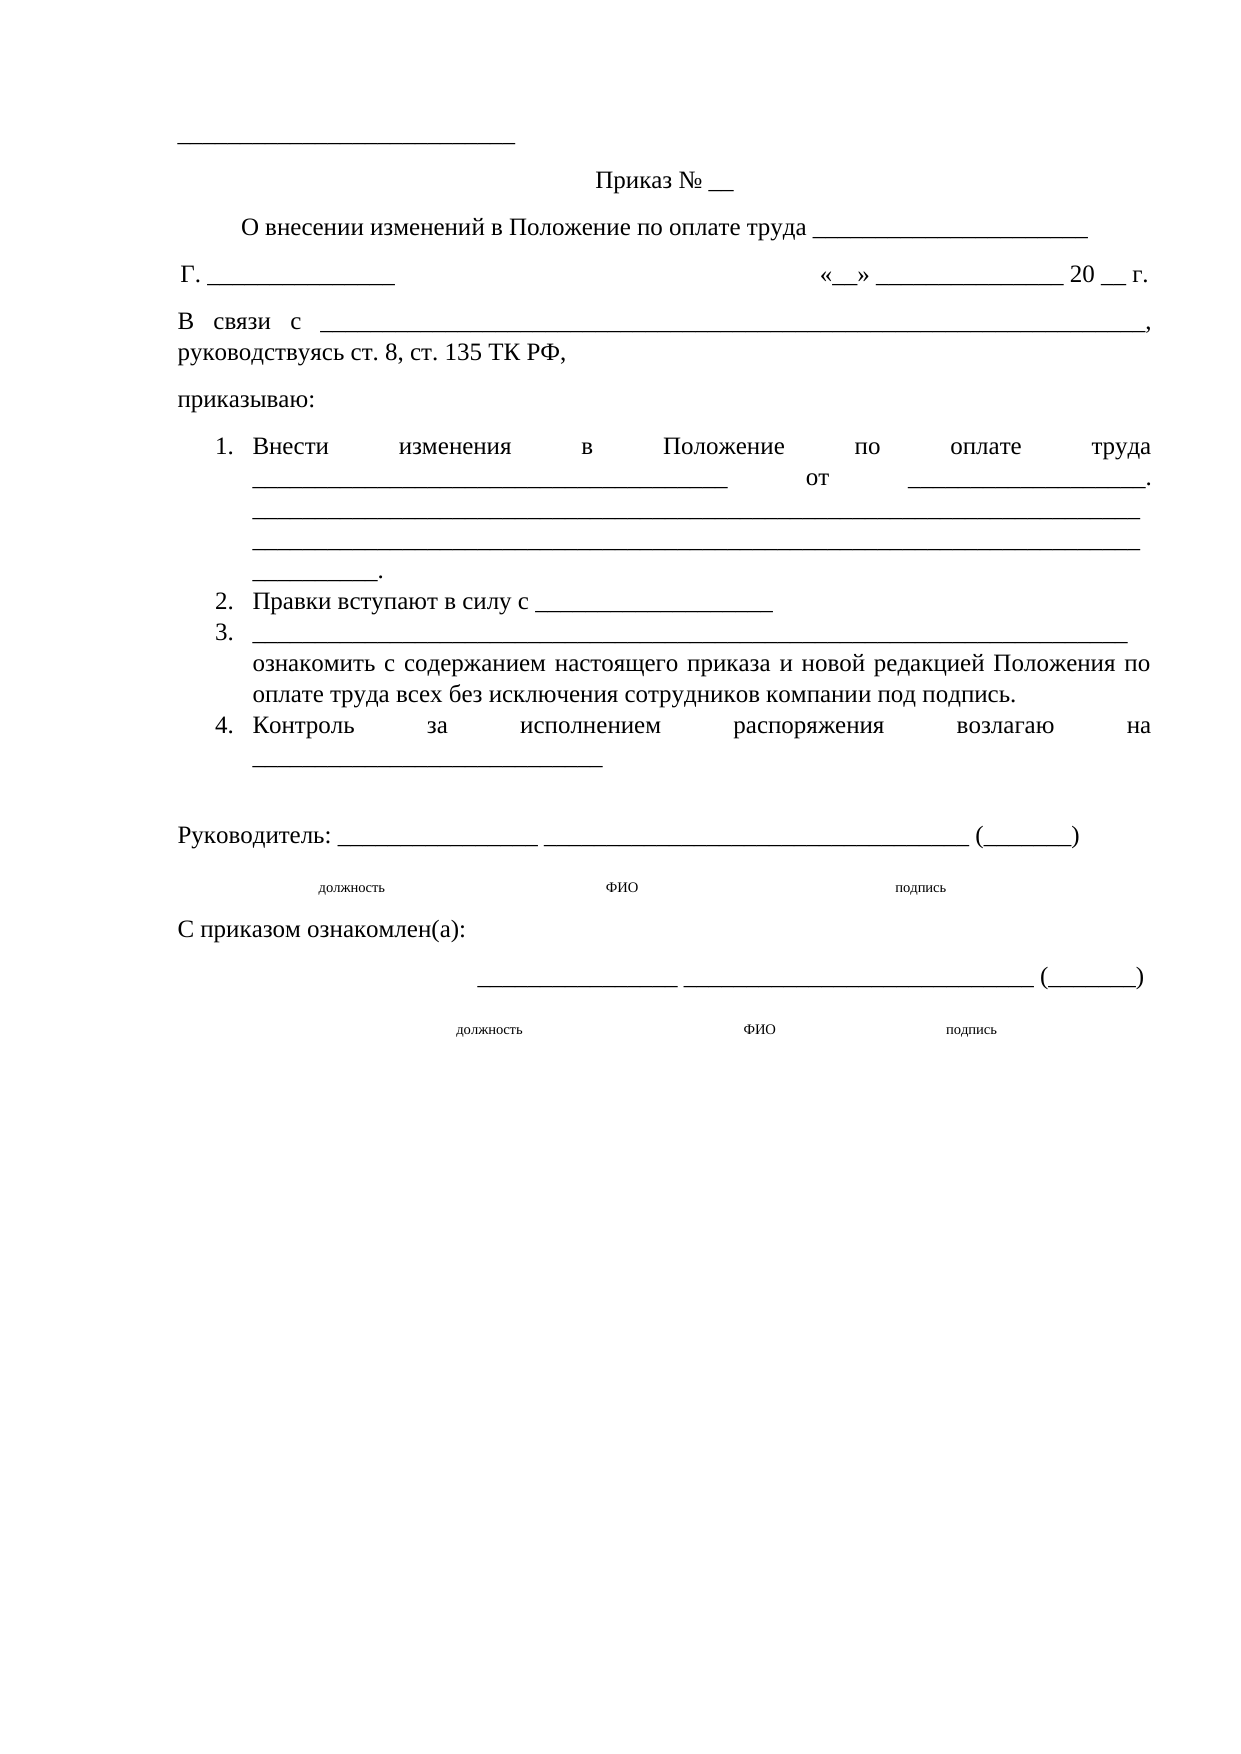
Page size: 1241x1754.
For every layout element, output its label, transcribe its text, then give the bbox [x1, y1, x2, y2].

text ___________________________ [177, 118, 1152, 147]
text Руководитель: ________________ __________________________________ (_______) [177, 820, 1152, 849]
list Контроль за исполнением распоряжения возлагаю на ____________________________ [215, 710, 1152, 770]
text должность ФИО подпись [177, 867, 1152, 896]
text С приказом ознакомлен(а): [177, 914, 1152, 943]
text ________________ ____________________________ (_______) [177, 961, 1152, 990]
text должность ФИО подпись [177, 1008, 1152, 1037]
text приказываю: [177, 384, 1152, 413]
list Правки вступают в силу с ___________________ [215, 586, 1152, 615]
text В связи с __________________________________________________________________, руководствуясь ст. 8, ст. 135 ТК РФ, [177, 306, 1152, 366]
text Приказ № __ [177, 165, 1152, 194]
list Внести изменения в Положение по оплате труда ______________________________________ от ___________________. ________________________________________________________________________________________________________________________________________________________. [215, 431, 1152, 584]
list ______________________________________________________________________ ознакомить с содержанием настоящего приказа и новой редакцией Положения по оплате труда всех без исключения сотрудников компании под подпись. [215, 617, 1152, 708]
text О внесении изменений в Положение по оплате труда ______________________ [177, 212, 1152, 241]
text Г. _______________ «__» _______________ 20 __ г. [177, 259, 1152, 288]
